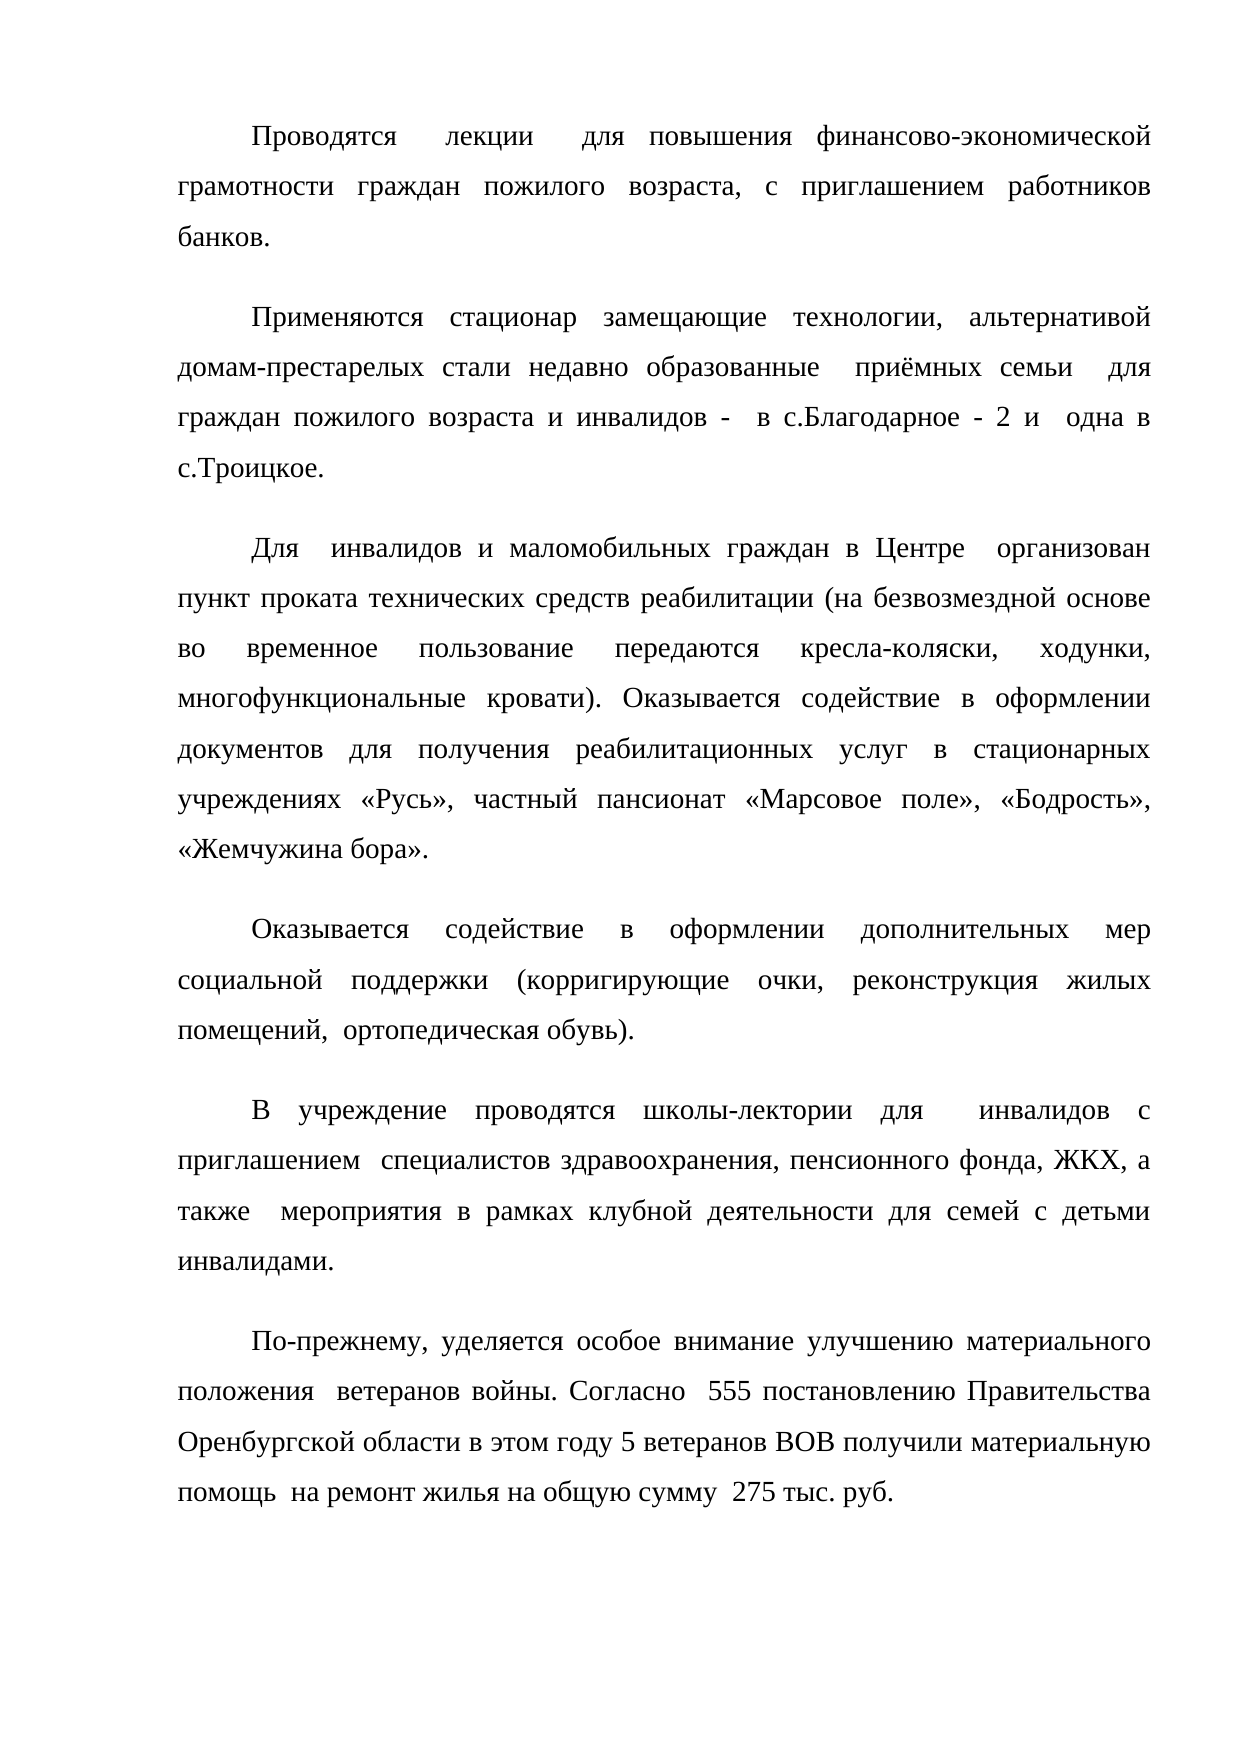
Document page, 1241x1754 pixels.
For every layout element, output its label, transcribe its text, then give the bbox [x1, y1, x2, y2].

text Для инвалидов и маломобильных граждан в Центре организован пункт проката технических средств реабилитации (на безвозмездной основе во временное пользование передаются кресла-коляски, ходунки, многофункциональные кровати). Оказывается содействие в оформлении документов для получения реабилитационных услуг в стационарных учреждениях «Русь», частный пансионат «Марсовое поле», «Бодрость», «Жемчужина бора». [177, 530, 1152, 865]
text Применяются стационар замещающие технологии, альтернативой домам-престарелых стали недавно образованные приёмных семьи для граждан пожилого возраста и инвалидов - в с.Благодарное - 2 и одна в с.Троицкое. [177, 299, 1152, 483]
text Оказывается содействие в оформлении дополнительных мер социальной поддержки (корригирующие очки, реконструкция жилых помещений, ортопедическая обувь). [177, 912, 1152, 1046]
text По-прежнему, уделяется особое внимание улучшению материального положения ветеранов войны. Согласно 555 постановлению Правительства Оренбургской области в этом году 5 ветеранов ВОВ получили материальную помощь на ремонт жилья на общую сумму 275 тыс. руб. [177, 1323, 1152, 1508]
text В учреждение проводятся школы-лектории для инвалидов с приглашением специалистов здравоохранения, пенсионного фонда, ЖКХ, а также мероприятия в рамках клубной деятельности для семей с детьми инвалидами. [177, 1092, 1152, 1277]
text Проводятся лекции для повышения финансово-экономической грамотности граждан пожилого возраста, с приглашением работников банков. [177, 118, 1152, 252]
